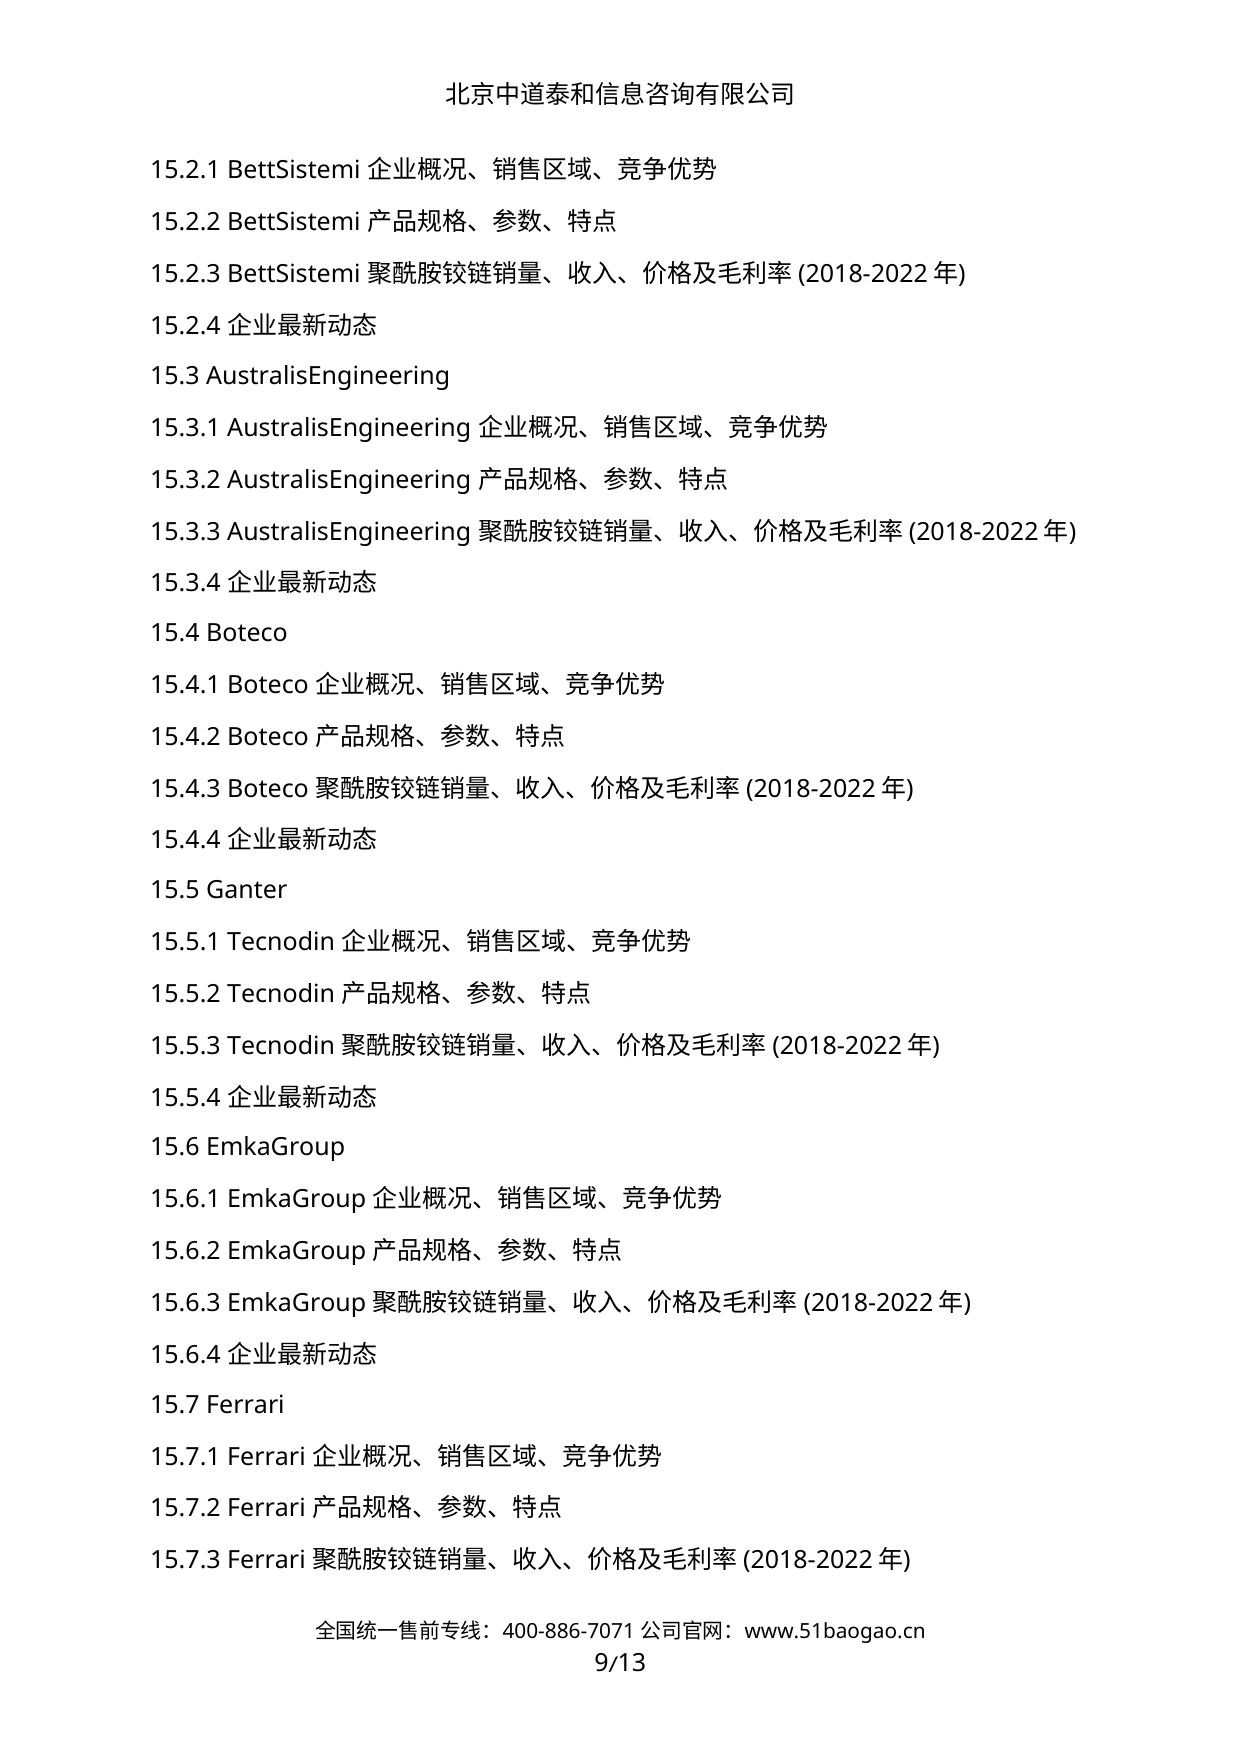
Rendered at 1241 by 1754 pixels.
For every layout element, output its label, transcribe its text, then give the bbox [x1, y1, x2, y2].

text 15.4.4 企业最新动态 [150, 820, 1090, 856]
text 15.6.3 EmkaGroup 聚酰胺铰链销量、收入、价格及毛利率 (2018-2022年) [150, 1282, 1090, 1319]
text 15.3.4 企业最新动态 [150, 563, 1090, 599]
text 15.4.3 Boteco 聚酰胺铰链销量、收入、价格及毛利率 (2018-2022年) [150, 768, 1090, 804]
text 15.7.3 Ferrari 聚酰胺铰链销量、收入、价格及毛利率 (2018-2022年) [150, 1540, 1090, 1576]
text 15.3 AustralisEngineering [150, 357, 1090, 392]
text 15.6.4 企业最新动态 [150, 1334, 1090, 1371]
text 15.3.3 AustralisEngineering 聚酰胺铰链销量、收入、价格及毛利率 (2018-2022年) [150, 511, 1090, 547]
text 15.3.2 AustralisEngineering 产品规格、参数、特点 [150, 459, 1090, 495]
text 15.5.3 Tecnodin 聚酰胺铰链销量、收入、价格及毛利率 (2018-2022年) [150, 1025, 1090, 1062]
text 15.4.2 Boteco 产品规格、参数、特点 [150, 716, 1090, 752]
text 15.2.1 BettSistemi 企业概况、销售区域、竞争优势 [150, 150, 1090, 186]
text 15.2.3 BettSistemi 聚酰胺铰链销量、收入、价格及毛利率 (2018-2022年) [150, 254, 1090, 290]
text 15.4.1 Boteco 企业概况、销售区域、竞争优势 [150, 664, 1090, 701]
text 15.2.2 BettSistemi 产品规格、参数、特点 [150, 202, 1090, 238]
text 15.7 Ferrari [150, 1386, 1090, 1420]
text 15.7.1 Ferrari 企业概况、销售区域、竞争优势 [150, 1436, 1090, 1472]
text 15.5.4 企业最新动态 [150, 1077, 1090, 1113]
text 15.5.1 Tecnodin 企业概况、销售区域、竞争优势 [150, 922, 1090, 958]
text 15.7.2 Ferrari 产品规格、参数、特点 [150, 1488, 1090, 1524]
text 15.2.4 企业最新动态 [150, 306, 1090, 342]
text 15.6.1 EmkaGroup 企业概况、销售区域、竞争优势 [150, 1179, 1090, 1215]
text 15.5 Ganter [150, 872, 1090, 906]
text 15.6 EmkaGroup [150, 1129, 1090, 1163]
text 15.6.2 EmkaGroup 产品规格、参数、特点 [150, 1231, 1090, 1267]
text 15.4 Boteco [150, 615, 1090, 649]
text 15.3.1 AustralisEngineering 企业概况、销售区域、竞争优势 [150, 407, 1090, 443]
text 15.5.2 Tecnodin 产品规格、参数、特点 [150, 973, 1090, 1010]
